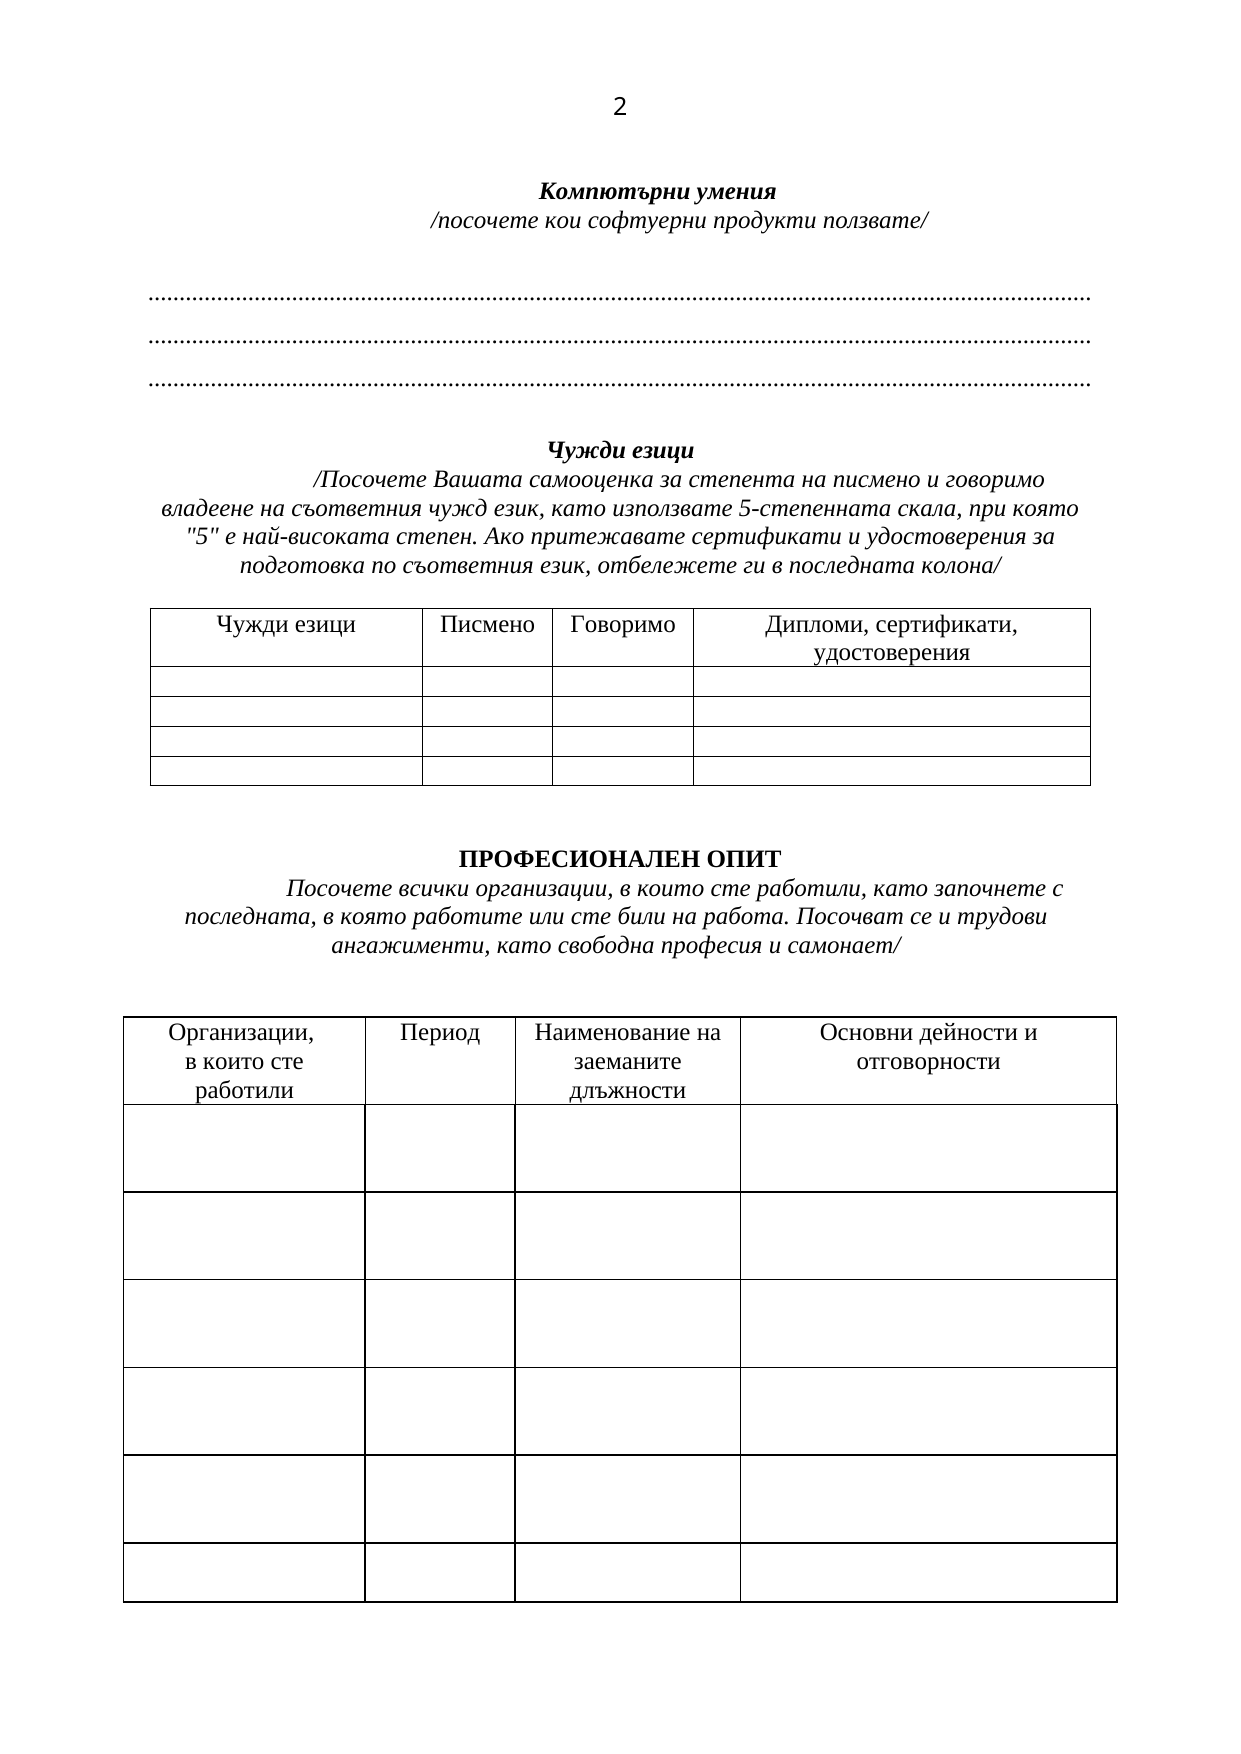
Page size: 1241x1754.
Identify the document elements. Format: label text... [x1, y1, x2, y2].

table_cell [553, 757, 693, 785]
table_cell [423, 757, 552, 785]
text ....................................................................................................................................................... [148, 277, 1093, 306]
table_cell [694, 757, 1090, 785]
table_header Дипломи, сертификати, удостоверения [694, 609, 1090, 666]
table_cell [124, 1368, 364, 1454]
table_header Организации, в които сте работили [124, 1018, 365, 1104]
table_cell [124, 1544, 364, 1601]
table_cell [516, 1544, 740, 1601]
table_cell [423, 697, 552, 726]
table_cell [151, 757, 422, 785]
table_cell [741, 1368, 1116, 1454]
table_cell [124, 1456, 364, 1542]
table_cell [516, 1368, 740, 1454]
text /посочете кои софтуерни продукти ползвате/ [148, 205, 1093, 234]
table_cell [366, 1193, 514, 1279]
table_cell [366, 1456, 514, 1542]
table_cell [366, 1368, 514, 1454]
text Чужди езици [148, 435, 1093, 464]
table_cell [741, 1456, 1116, 1542]
table_cell [516, 1456, 740, 1542]
table_cell [366, 1280, 514, 1367]
table_cell [694, 667, 1090, 696]
table_cell [741, 1280, 1116, 1367]
subtitle ПРОФЕСИОНАЛЕН ОПИТ [148, 844, 1093, 873]
table_cell [124, 1280, 364, 1367]
table_cell [124, 1193, 364, 1279]
table_cell [151, 697, 422, 726]
table_cell [124, 1105, 364, 1191]
table_cell [694, 697, 1090, 726]
table_cell [741, 1544, 1116, 1601]
table_cell [516, 1105, 740, 1191]
table_cell [516, 1193, 740, 1279]
table_header Чужди езици [151, 609, 422, 666]
table_cell [366, 1105, 514, 1191]
text Компютърни умения [148, 176, 1093, 205]
text /Посочете Вашата самооценка за степента на писмено и говоримо владеене на съответния чужд език, като използвате 5-степенната скала, при която "5" е най-високата степен. Ако притежавате сертификати и удостоверения за подготовка по съответния език, отбележете ги в последната колона/ [148, 464, 1093, 579]
table_cell [553, 667, 693, 696]
text Посочете всички организации, в които сте работили, като започнете с последната, в която работите или сте били на работа. Посочват се и трудови ангажименти, като свободна професия и самонает/ [148, 873, 1084, 959]
table_header Говоримо [553, 609, 693, 666]
table_cell [423, 667, 552, 696]
table_header Период [366, 1018, 515, 1104]
table_cell [741, 1193, 1116, 1279]
table_header Писмено [423, 609, 552, 666]
table_cell [151, 727, 422, 756]
table_cell [423, 727, 552, 756]
table_cell [741, 1105, 1116, 1191]
text .............................................................................................................................................................................................................................................................................................................. [148, 320, 1093, 392]
table_cell [553, 697, 693, 726]
table_cell [366, 1544, 514, 1601]
table_cell [516, 1280, 740, 1367]
table_header Основни дейности и отговорности [741, 1018, 1116, 1104]
table_header Наименование на заеманите длъжности [516, 1018, 740, 1104]
table_cell [553, 727, 693, 756]
table_cell [151, 667, 422, 696]
table_cell [694, 727, 1090, 756]
